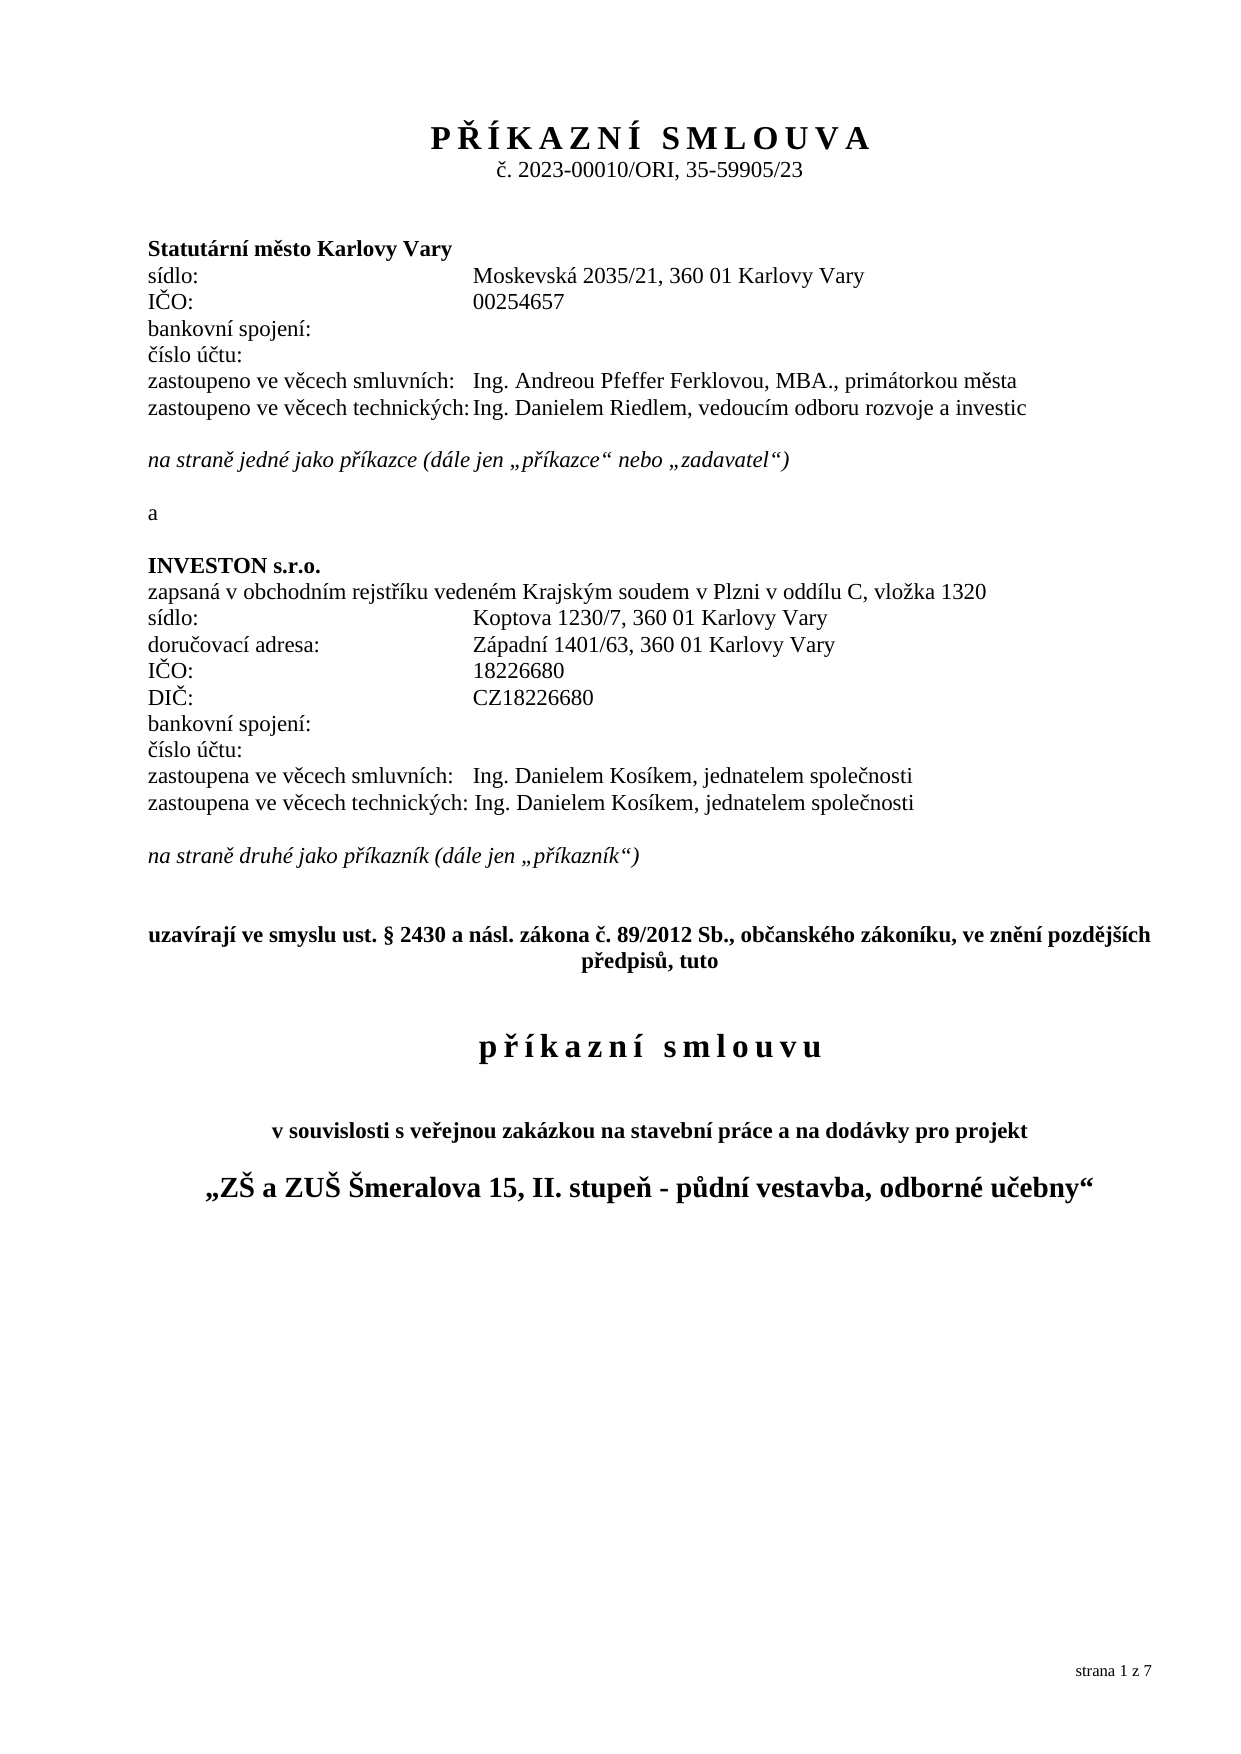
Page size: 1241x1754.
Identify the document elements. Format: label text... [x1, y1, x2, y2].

text na straně druhé jako příkazník (dále jen „příkazník“) [148, 842, 1152, 868]
subtitle PŘÍKAZNÍ SMLOUVA [148, 118, 1152, 156]
text bankovní spojení: [148, 314, 1152, 341]
text „ZŠ a ZUŠ Šmeralova 15, II. stupeň - půdní vestavba, odborné učebny“ [148, 1170, 1152, 1203]
subtitle uzavírají ve smyslu ust. § 2430 a násl. zákona č. 89/2012 Sb., občanského zákoníku, ve znění pozdějších předpisů, tuto [148, 921, 1152, 973]
text DIČ: CZ18226680 [148, 683, 1152, 710]
text a [148, 499, 1152, 525]
text zapsaná v obchodním rejstříku vedeném Krajským soudem v Plzni v oddílu C, vložka 1320 [148, 578, 1152, 604]
text číslo účtu: [148, 736, 1152, 763]
text IČO: 00254657 [148, 288, 1152, 314]
subtitle příkazní smlouvu [148, 1026, 1152, 1064]
subtitle v souvislosti s veřejnou zakázkou na stavební práce a na dodávky pro projekt [148, 1117, 1152, 1143]
text zastoupena ve věcech technických: Ing. Danielem Kosíkem, jednatelem společnosti [148, 789, 1152, 815]
text zastoupeno ve věcech technických: Ing. Danielem Riedlem, vedoucím odboru rozvoje a investic [148, 394, 1152, 420]
text IČO: 18226680 [148, 657, 1152, 683]
text Statutární město Karlovy Vary [148, 236, 1152, 262]
text č. 2023-00010/ORI, 35-59905/23 [148, 156, 1152, 183]
text bankovní spojení: [148, 710, 1152, 736]
text číslo účtu: [148, 341, 1152, 367]
text sídlo: Koptova 1230/7, 360 01 Karlovy Vary [148, 604, 1152, 631]
text na straně jedné jako příkazce (dále jen „příkazce“ nebo „zadavatel“) [148, 446, 1152, 473]
text INVESTON s.r.o. [148, 552, 1152, 578]
text sídlo: Moskevská 2035/21, 360 01 Karlovy Vary [148, 262, 1152, 288]
text doručovací adresa: Západní 1401/63, 360 01 Karlovy Vary [148, 631, 1152, 657]
text zastoupena ve věcech smluvních: Ing. Danielem Kosíkem, jednatelem společnosti [148, 763, 1152, 789]
text zastoupeno ve věcech smluvních: Ing. Andreou Pfeffer Ferklovou, MBA., primátorkou města [148, 367, 1152, 394]
